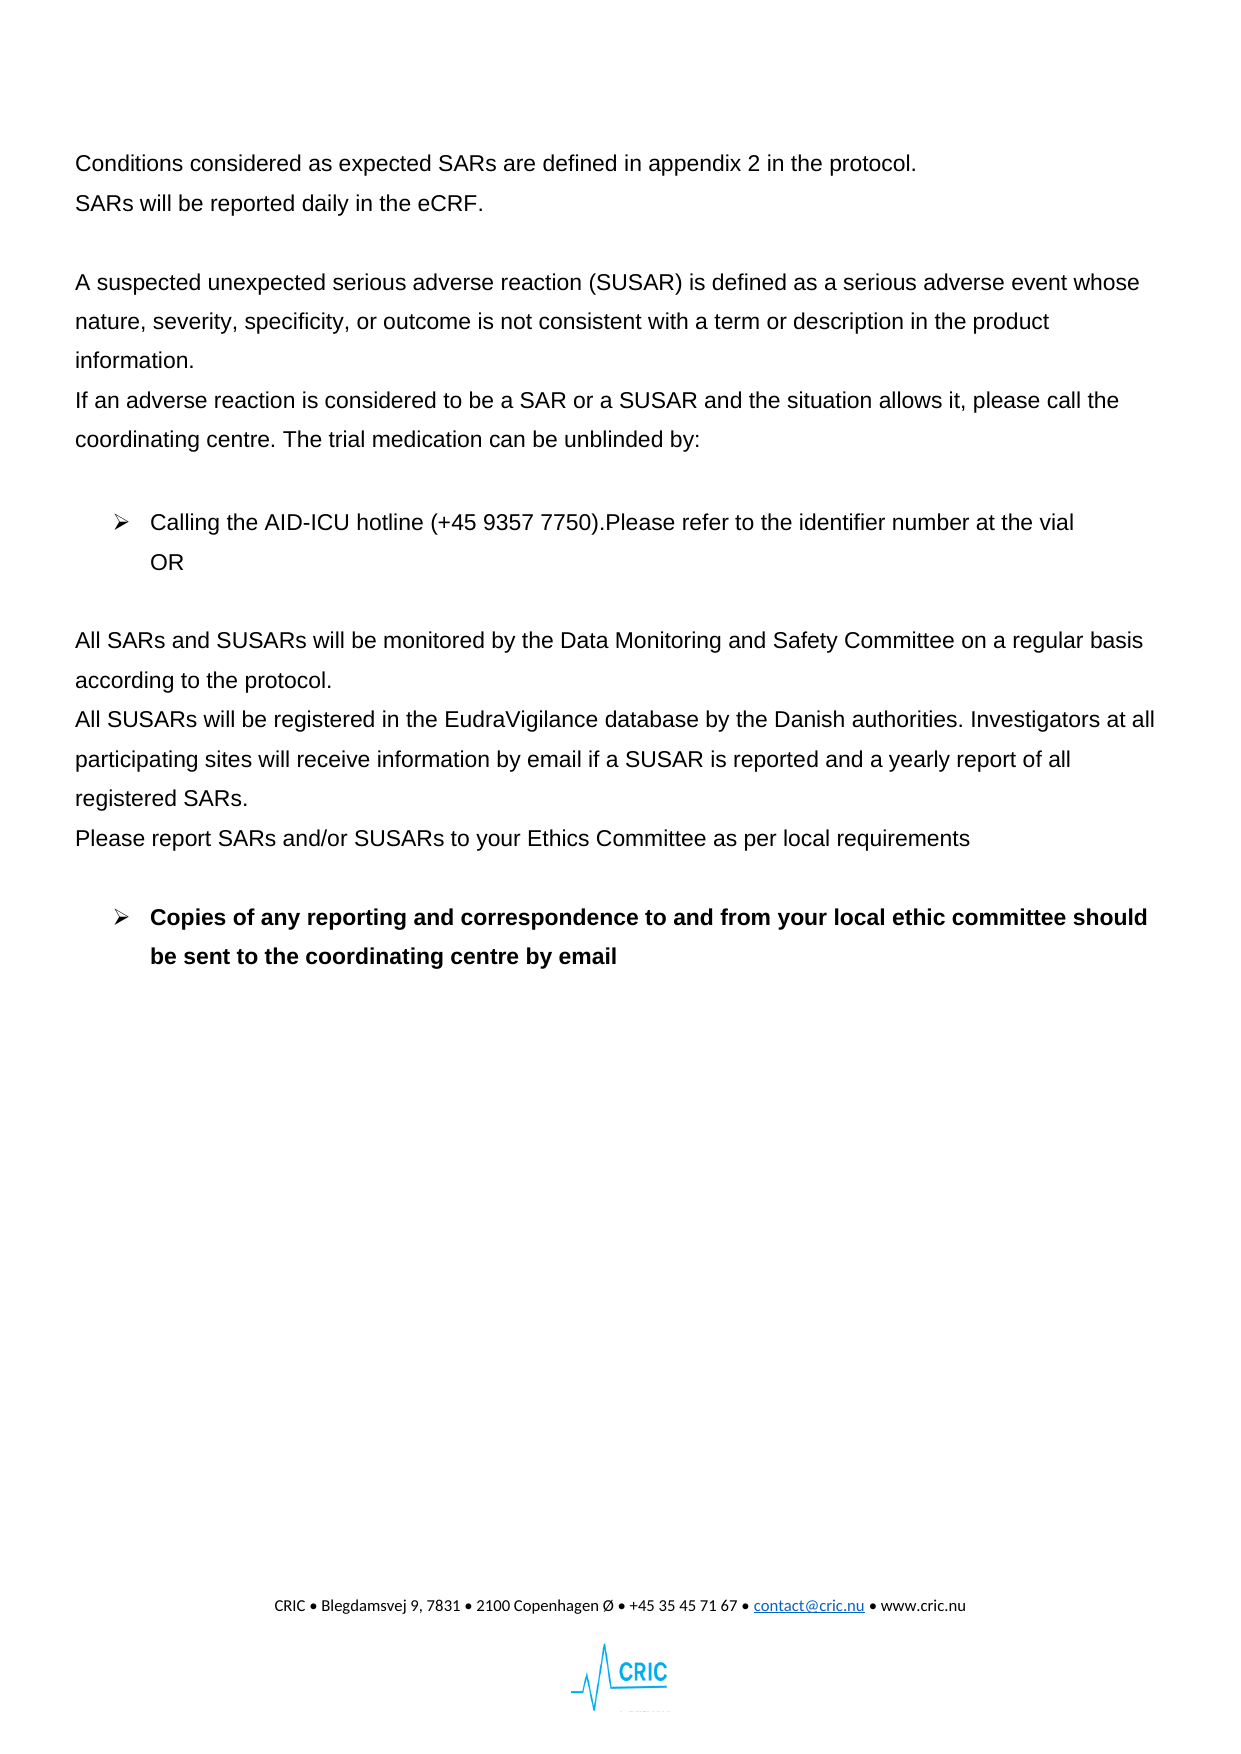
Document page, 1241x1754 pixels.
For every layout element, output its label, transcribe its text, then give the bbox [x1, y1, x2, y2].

picture [568, 1640, 671, 1712]
list Copies of any reporting and correspondence to and from your local ethic committee should be sent to the coordinating centre by email [112, 904, 1165, 969]
text SARs will be reported daily in the eCRF. [75, 189, 1165, 216]
list Calling the AID-ICU hotline (+45 9357 7750).Please refer to the identifier number at the vial [112, 509, 1165, 535]
text All SARs and SUSARs will be monitored by the Data Monitoring and Safety Committee on a regular basis according to the protocol. [75, 627, 1165, 693]
text Please report SARs and/or SUSARs to your Ethics Committee as per local requirements [75, 825, 1165, 851]
list OR [150, 548, 1165, 575]
text A suspected unexpected serious adverse reaction (SUSAR) is defined as a serious adverse event whose nature, severity, specificity, or outcome is not consistent with a term or description in the product information. [75, 268, 1165, 374]
text All SUSARs will be registered in the EudraVigilance database by the Danish authorities. Investigators at all participating sites will receive information by email if a SUSAR is reported and a yearly report of all registered SARs. [75, 706, 1165, 812]
text If an adverse reaction is considered to be a SAR or a SUSAR and the situation allows it, please call the coordinating centre. The trial medication can be unblinded by: [75, 387, 1165, 453]
text Conditions considered as expected SARs are defined in appendix 2 in the protocol. [75, 150, 1165, 176]
